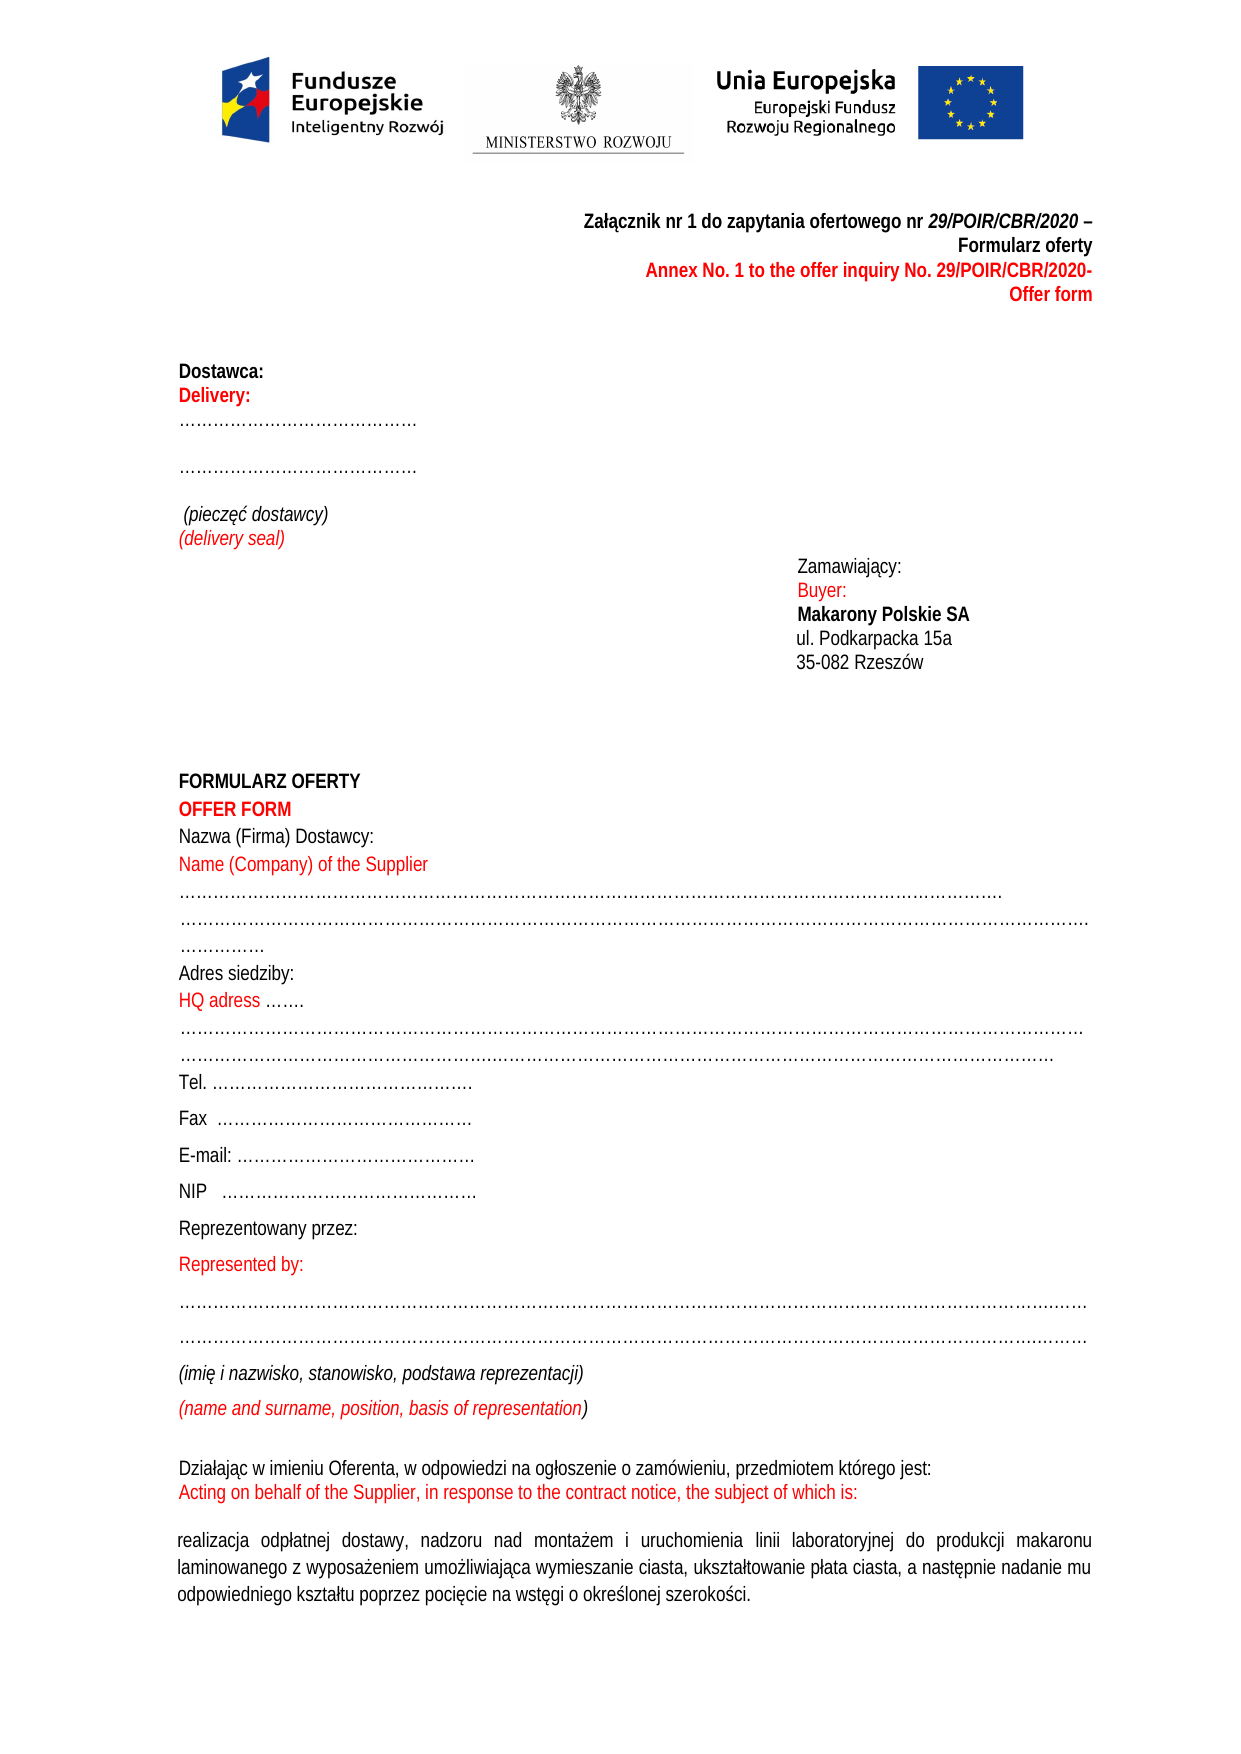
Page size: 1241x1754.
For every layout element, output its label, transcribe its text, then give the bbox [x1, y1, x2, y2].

text NIP ……………………………………… [178, 1179, 1092, 1203]
text …………………………………… [178, 406, 472, 430]
text Offer form [178, 282, 1092, 306]
text …………………………………………………………………………………………………………………………………….……… [178, 1324, 1092, 1348]
text ……………………………………………………………………………………………………………………………………….…… [178, 1288, 1092, 1312]
text realizacja odpłatnej dostawy, nadzoru nad montażem i uruchomienia linii laboratoryjnej do produkcji makaronu laminowanego z wyposażeniem umożliwiająca wymieszanie ciasta, ukształtowanie płata ciasta, a następnie nadanie mu odpowiedniego kształtu poprzez pocięcie na wstęgi o określonej szerokości. [177, 1528, 1092, 1606]
text (name and surname, position, basis of representation) [178, 1396, 1092, 1420]
text Zamawiający: [723, 554, 1092, 578]
text Nazwa (Firma) Dostawcy: [178, 824, 1092, 848]
text Acting on behalf of the Supplier, in response to the contract notice, the subject of which is: [178, 1480, 1092, 1504]
text (imię i nazwisko, stanowisko, podstawa reprezentacji) [178, 1360, 1092, 1384]
text Dostawca: [178, 358, 1092, 382]
text ul. Podkarpacka 15a [796, 626, 1092, 649]
text Załącznik nr 1 do zapytania ofertowego nr 29/POIR/CBR/2020 – [177, 209, 1092, 233]
text 35-082 Rzeszów [796, 649, 1092, 673]
text Adres siedziby: [178, 961, 1092, 985]
text OFFER FORM [178, 797, 1092, 821]
text Formularz oferty [178, 233, 1092, 257]
text Name (Company) of the Supplier [178, 852, 1092, 876]
text ……………………………………………………………………………………………………………………………….…………………………………………………………………………………………………………………………………………….…………… [178, 879, 1092, 957]
text Delivery: [178, 382, 1092, 406]
text Represented by: [178, 1252, 1092, 1276]
text HQ adress …….…………………………………………………………………………………………………………………………………………………………………………………………….……………………………………………………………………………………… [178, 988, 1092, 1066]
text E-mail: …………………………………… [178, 1143, 1092, 1167]
text FORMULARZ OFERTY [178, 769, 1092, 793]
text Annex No. 1 to the offer inquiry No. 29/POIR/CBR/2020- [178, 258, 1092, 282]
text Makarony Polskie SA [723, 602, 1092, 626]
text (delivery seal) [178, 526, 472, 550]
text …………………………………… [178, 454, 472, 478]
text Tel. ………………………………………. [178, 1070, 1092, 1094]
text Działając w imieniu Oferenta, w odpowiedzi na ogłoszenie o zamówieniu, przedmiotem którego jest: [178, 1456, 1092, 1480]
text Buyer: [723, 578, 1092, 602]
text Fax ……………………………………… [178, 1106, 1092, 1130]
text (pieczęć dostawcy) [178, 502, 472, 526]
picture [199, 35, 1048, 163]
text Reprezentowany przez: [178, 1216, 1092, 1239]
